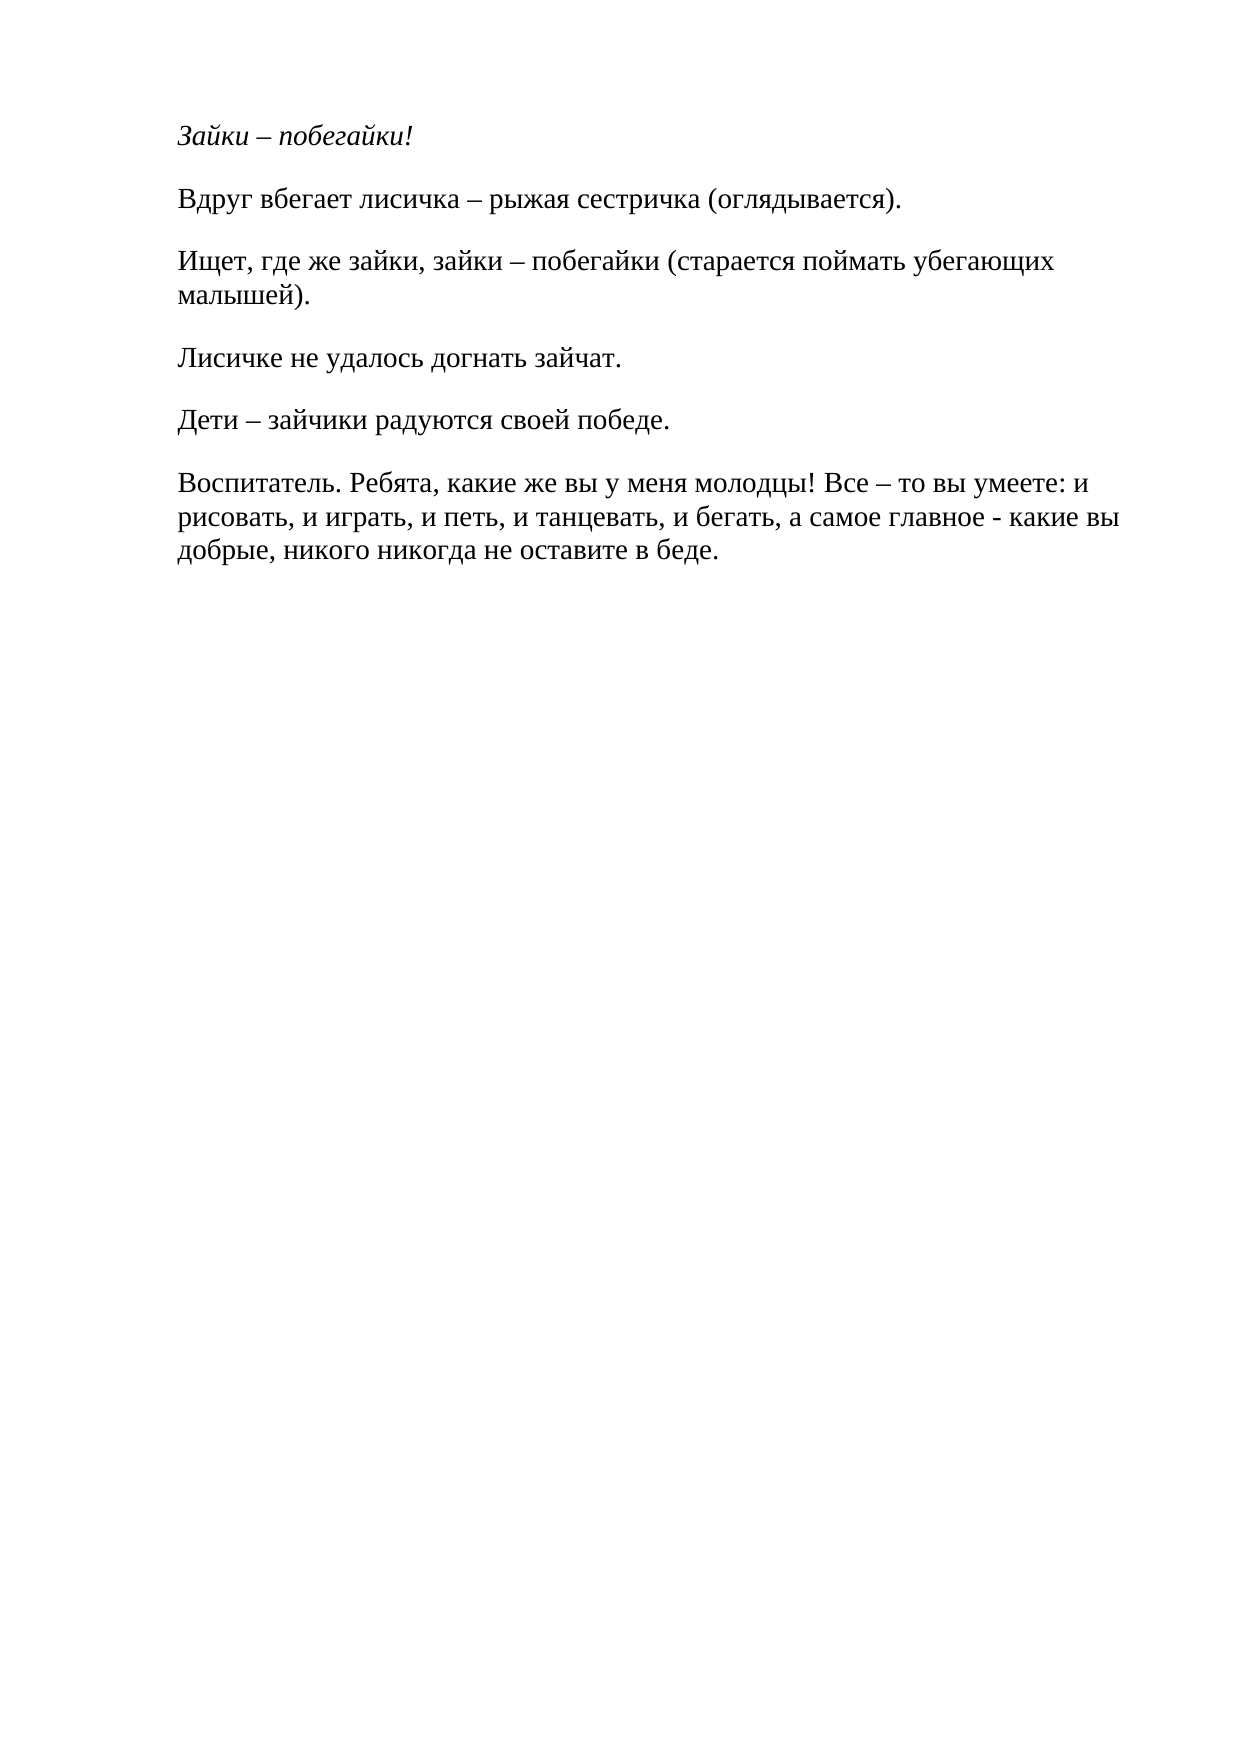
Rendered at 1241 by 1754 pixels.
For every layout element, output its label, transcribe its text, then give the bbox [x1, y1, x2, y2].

text Ищет, где же зайки, зайки – побегайки (старается поймать убегающих малышей). [177, 243, 1152, 311]
text Зайки – побегайки! [177, 118, 1152, 152]
text Воспитатель. Ребята, какие же вы у меня молодцы! Все – то вы умеете: и рисовать, и играть, и петь, и танцевать, и бегать, а самое главное - какие вы добрые, никого никогда не оставите в беде. [177, 465, 1152, 566]
text Лисичке не удалось догнать зайчат. [177, 340, 1152, 373]
text Дети – зайчики радуются своей победе. [177, 402, 1152, 436]
text Вдруг вбегает лисичка – рыжая сестричка (оглядывается). [177, 181, 1152, 214]
